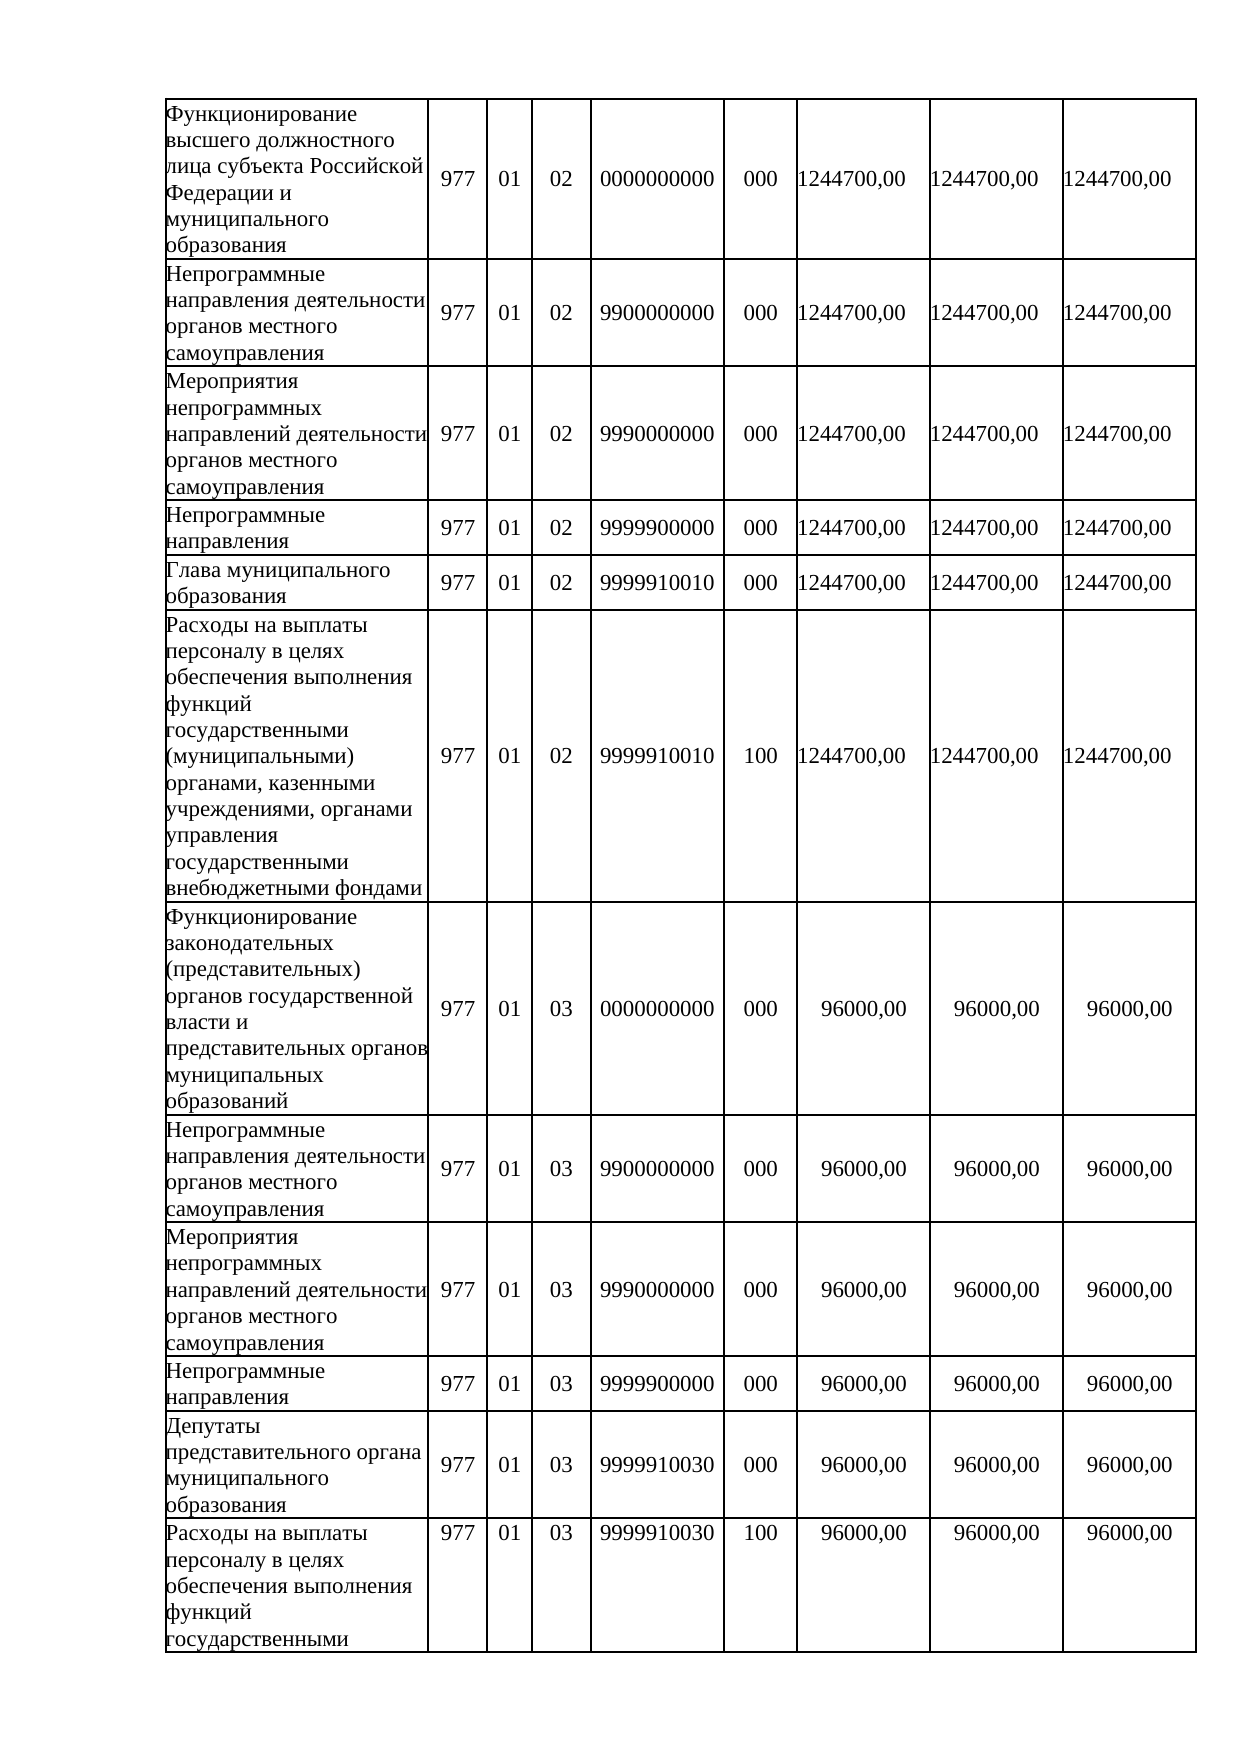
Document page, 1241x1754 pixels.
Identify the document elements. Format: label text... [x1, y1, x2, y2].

table_cell 01 [488, 1519, 531, 1651]
table_cell 96000,00 [931, 903, 1062, 1113]
table_cell 02 [533, 367, 590, 499]
table_cell Функционирование высшего должностного лица субъекта Российской Федерации и муниципального образования [167, 100, 427, 258]
table_cell 96000,00 [1064, 1519, 1195, 1651]
table_cell 1244700,00 [931, 611, 1062, 901]
table_cell 977 [429, 1519, 486, 1651]
table_cell 9999910030 [592, 1412, 723, 1517]
table_cell 9999910030 [592, 1519, 723, 1651]
table_cell 000 [725, 260, 796, 365]
table_cell 96000,00 [798, 1116, 929, 1221]
table_cell 977 [429, 501, 486, 554]
table_cell 96000,00 [931, 1412, 1062, 1517]
table_cell 02 [533, 260, 590, 365]
table_cell 000 [725, 501, 796, 554]
table_cell 977 [429, 1116, 486, 1221]
table_cell 977 [429, 611, 486, 901]
table_cell 96000,00 [931, 1116, 1062, 1221]
table_cell 96000,00 [1064, 903, 1195, 1113]
table_cell 96000,00 [1064, 1357, 1195, 1410]
table_cell 000 [725, 1116, 796, 1221]
table_cell 96000,00 [1064, 1116, 1195, 1221]
table_cell 977 [429, 1357, 486, 1410]
table_cell 000 [725, 1223, 796, 1355]
table_cell 01 [488, 903, 531, 1113]
table_cell 000 [725, 1357, 796, 1410]
table_cell 01 [488, 611, 531, 901]
table_cell 1244700,00 [798, 556, 929, 609]
table_cell Непрограммные направления деятельности органов местного самоуправления [167, 260, 427, 365]
table_cell 977 [429, 260, 486, 365]
table_cell 96000,00 [798, 1223, 929, 1355]
table_cell 1244700,00 [931, 556, 1062, 609]
table_cell 1244700,00 [798, 367, 929, 499]
table_cell 9990000000 [592, 367, 723, 499]
table_cell 02 [533, 611, 590, 901]
table_cell 01 [488, 556, 531, 609]
table_cell 01 [488, 1357, 531, 1410]
table_cell 1244700,00 [798, 260, 929, 365]
table_cell 01 [488, 1116, 531, 1221]
table_cell 977 [429, 1412, 486, 1517]
table_cell 03 [533, 1223, 590, 1355]
table_cell 03 [533, 1412, 590, 1517]
table_cell 000 [725, 1412, 796, 1517]
table_cell 000 [725, 903, 796, 1113]
table_cell 03 [533, 903, 590, 1113]
table_cell 96000,00 [931, 1519, 1062, 1651]
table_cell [167, 1519, 427, 1651]
table_cell 9999900000 [592, 501, 723, 554]
table_cell 96000,00 [798, 1357, 929, 1410]
table_cell 01 [488, 1223, 531, 1355]
table_cell 977 [429, 903, 486, 1113]
table_cell 01 [488, 100, 531, 258]
table_cell 9990000000 [592, 1223, 723, 1355]
table_cell Глава муниципального образования [167, 556, 427, 609]
table_cell Депутаты представительного органа муниципального образования [167, 1412, 427, 1517]
table_cell 9900000000 [592, 1116, 723, 1221]
table_cell 9999900000 [592, 1357, 723, 1410]
table_cell 1244700,00 [1064, 556, 1195, 609]
table_cell 1244700,00 [798, 501, 929, 554]
table_cell 01 [488, 367, 531, 499]
table_cell Непрограммные направления деятельности органов местного самоуправления [167, 1116, 427, 1221]
table_cell 1244700,00 [931, 367, 1062, 499]
table_cell 1244700,00 [931, 260, 1062, 365]
table_cell 1244700,00 [931, 501, 1062, 554]
table_cell 9999910010 [592, 611, 723, 901]
table_cell 0000000000 [592, 903, 723, 1113]
table_cell 977 [429, 556, 486, 609]
table_cell 96000,00 [931, 1357, 1062, 1410]
table_cell 03 [533, 1519, 590, 1651]
table_cell 96000,00 [798, 903, 929, 1113]
table_cell 01 [488, 260, 531, 365]
table_cell 977 [429, 367, 486, 499]
table_cell 1244700,00 [1064, 367, 1195, 499]
table_cell 1244700,00 [798, 611, 929, 901]
table_cell 02 [533, 100, 590, 258]
table_cell 977 [429, 1223, 486, 1355]
table_cell Непрограммные направления [167, 501, 427, 554]
table_cell 1244700,00 [798, 100, 929, 258]
table_cell 96000,00 [798, 1412, 929, 1517]
table_cell 96000,00 [1064, 1412, 1195, 1517]
table_cell Функционирование законодательных (представительных) органов государственной власти и представительных органов муниципальных образований [167, 903, 427, 1113]
table_cell 100 [725, 1519, 796, 1651]
table_cell 01 [488, 501, 531, 554]
table_cell 02 [533, 501, 590, 554]
table_cell 1244700,00 [1064, 611, 1195, 901]
table_cell 01 [488, 1412, 531, 1517]
table_cell 1244700,00 [931, 100, 1062, 258]
table_cell 000 [725, 367, 796, 499]
table_cell 03 [533, 1116, 590, 1221]
table_cell 96000,00 [798, 1519, 929, 1651]
table_cell Мероприятия непрограммных направлений деятельности органов местного самоуправления [167, 367, 427, 499]
table_cell 1244700,00 [1064, 260, 1195, 365]
table_cell 9900000000 [592, 260, 723, 365]
table_cell 000 [725, 556, 796, 609]
table_cell Непрограммные направления [167, 1357, 427, 1410]
table_cell 0000000000 [592, 100, 723, 258]
table_cell 000 [725, 100, 796, 258]
table_cell 96000,00 [1064, 1223, 1195, 1355]
table_cell 9999910010 [592, 556, 723, 609]
table_cell 02 [533, 556, 590, 609]
table_cell 977 [429, 100, 486, 258]
table_cell 1244700,00 [1064, 501, 1195, 554]
table_cell 96000,00 [931, 1223, 1062, 1355]
table_cell 03 [533, 1357, 590, 1410]
table_cell 1244700,00 [1064, 100, 1195, 258]
table_cell 100 [725, 611, 796, 901]
table_cell Мероприятия непрограммных направлений деятельности органов местного самоуправления [167, 1223, 427, 1355]
